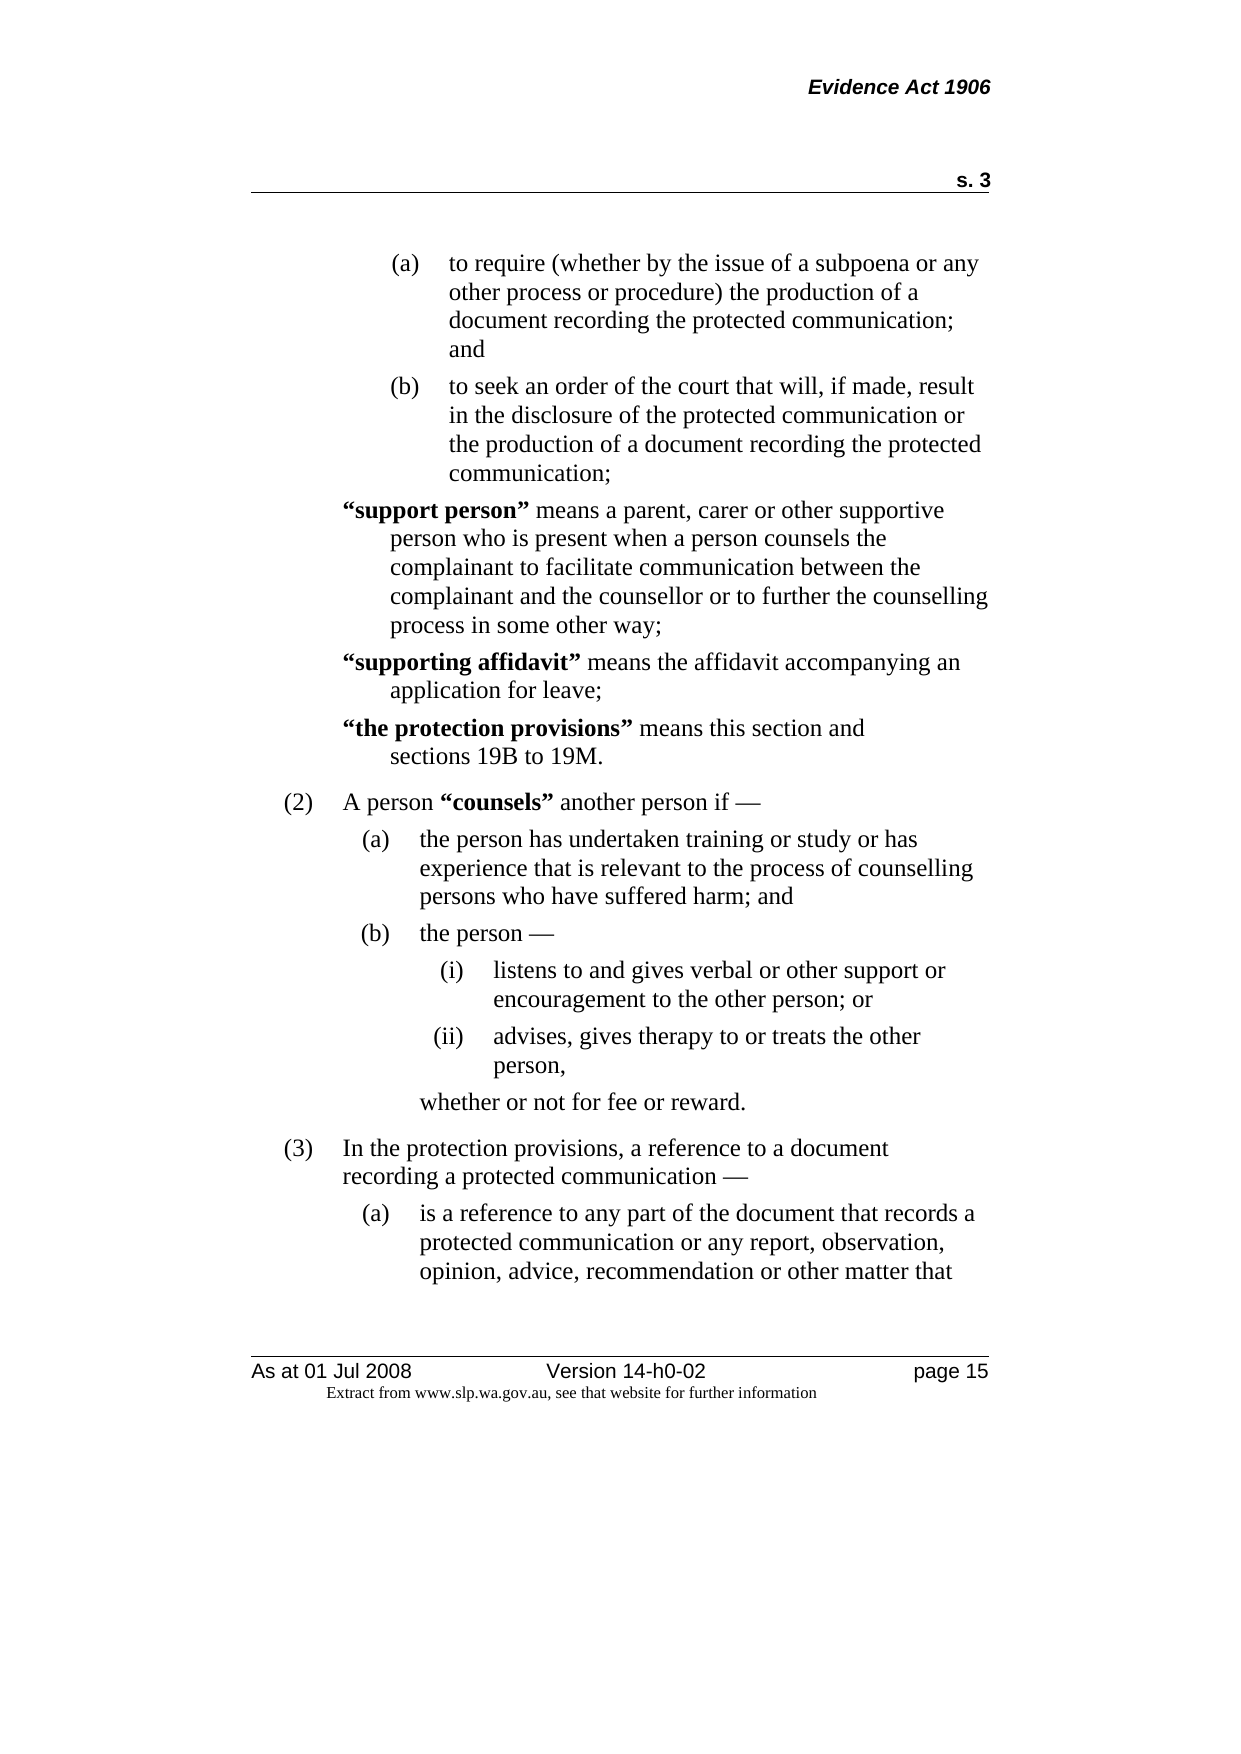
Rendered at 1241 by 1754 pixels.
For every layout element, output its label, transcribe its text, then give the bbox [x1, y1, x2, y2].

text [251, 1198, 989, 1285]
text (2) A person “counsels” another person if — [251, 787, 989, 816]
text (3) In the protection provisions, a reference to a document recording a protected communication — [251, 1133, 989, 1190]
text “support person” means a parent, carer or other supportive person who is present when a person counsels the complainant to facilitate communication between the complainant and the counsellor or to further the counselling process in some other way; [251, 495, 989, 638]
text “supporting affidavit” means the affidavit accompanying an application for leave; [251, 647, 989, 704]
text whether or not for fee or reward. [251, 1087, 989, 1116]
text (a) to require (whether by the issue of a subpoena or any other process or procedure) the production of a document recording the protected communication; and [251, 248, 989, 363]
text (a) the person has undertaken training or study or has experience that is relevant to the process of counselling persons who have suffered harm; and [251, 824, 989, 910]
text (ii) advises, gives therapy to or treats the other person, [251, 1021, 989, 1079]
text (i) listens to and gives verbal or other support or encouragement to the other person; or [251, 956, 989, 1013]
text “the protection provisions” means this section and sections 19B to 19M. [251, 713, 989, 770]
text (b) to seek an order of the court that will, if made, result in the disclosure of the protected communication or the production of a document recording the protected communication; [251, 371, 989, 486]
text (b) the person — [251, 918, 989, 947]
